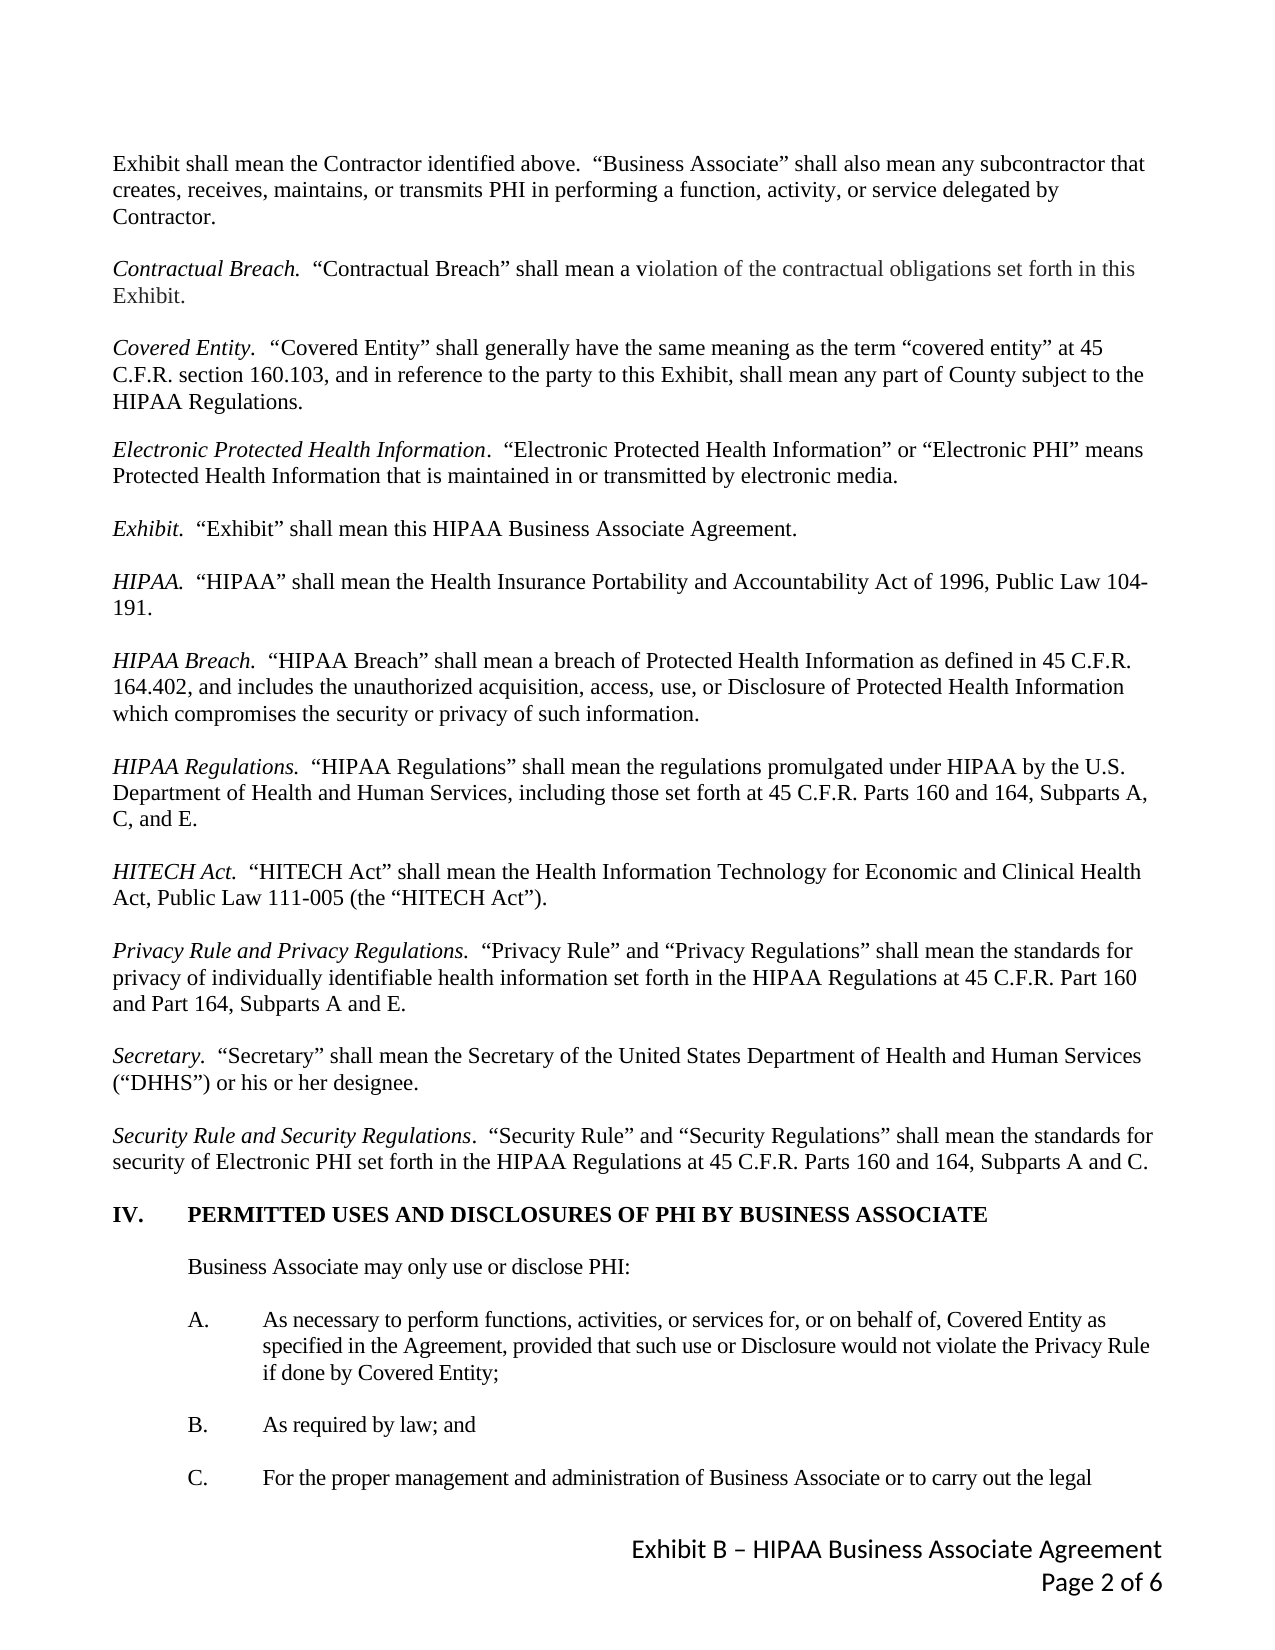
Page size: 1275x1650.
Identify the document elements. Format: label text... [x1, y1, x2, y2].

text A. As necessary to perform functions, activities, or services for, or on behalf of, Covered Entity as specified in the Agreement, provided that such use or Disclosure would not violate the Privacy Rule if done by Covered Entity; [187, 1306, 1162, 1385]
text HIPAA Breach. “HIPAA Breach” shall mean a breach of Protected Health Information as defined in 45 C.F.R. 164.402, and includes the unauthorized acquisition, access, use, or Disclosure of Protected Health Information which compromises the security or privacy of such information. [112, 647, 1162, 726]
text Covered Entity. “Covered Entity” shall generally have the same meaning as the term “covered entity” at 45 C.F.R. section 160.103, and in reference to the party to this Exhibit, shall mean any part of County subject to the HIPAA Regulations. [112, 308, 1162, 415]
text Business Associate may only use or disclose PHI: [187, 1253, 1162, 1280]
text Privacy Rule and Privacy Regulations. “Privacy Rule” and “Privacy Regulations” shall mean the standards for privacy of individually identifiable health information set forth in the HIPAA Regulations at 45 C.F.R. Part 160 and Part 164, Subparts A and E. [112, 937, 1162, 1016]
text Security Rule and Security Regulations. “Security Rule” and “Security Regulations” shall mean the standards for security of Electronic PHI set forth in the HIPAA Regulations at 45 C.F.R. Parts 160 and 164, Subparts A and C. [112, 1122, 1162, 1174]
text Contractual Breach. “Contractual Breach” shall mean a violation of the contractual obligations set forth in this Exhibit. [112, 255, 1162, 308]
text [187, 1464, 1162, 1491]
text Exhibit. “Exhibit” shall mean this HIPAA Business Associate Agreement. [112, 515, 1162, 541]
text Electronic Protected Health Information. “Electronic Protected Health Information” or “Electronic PHI” means Protected Health Information that is maintained in or transmitted by electronic media. [112, 436, 1162, 489]
text IV. PERMITTED USES AND DISCLOSURES OF PHI BY BUSINESS ASSOCIATE [112, 1201, 1162, 1227]
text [112, 150, 1162, 229]
text B. As required by law; and [187, 1412, 1162, 1438]
text Secretary. “Secretary” shall mean the Secretary of the United States Department of Health and Human Services (“DHHS”) or his or her designee. [112, 1043, 1162, 1095]
text HITECH Act. “HITECH Act” shall mean the Health Information Technology for Economic and Clinical Health Act, Public Law 111-005 (the “HITECH Act”). [112, 858, 1162, 911]
text HIPAA Regulations. “HIPAA Regulations” shall mean the regulations promulgated under HIPAA by the U.S. Department of Health and Human Services, including those set forth at 45 C.F.R. Parts 160 and 164, Subparts A, C, and E. [112, 753, 1162, 832]
text HIPAA. “HIPAA” shall mean the Health Insurance Portability and Accountability Act of 1996, Public Law 104-191. [112, 568, 1162, 621]
